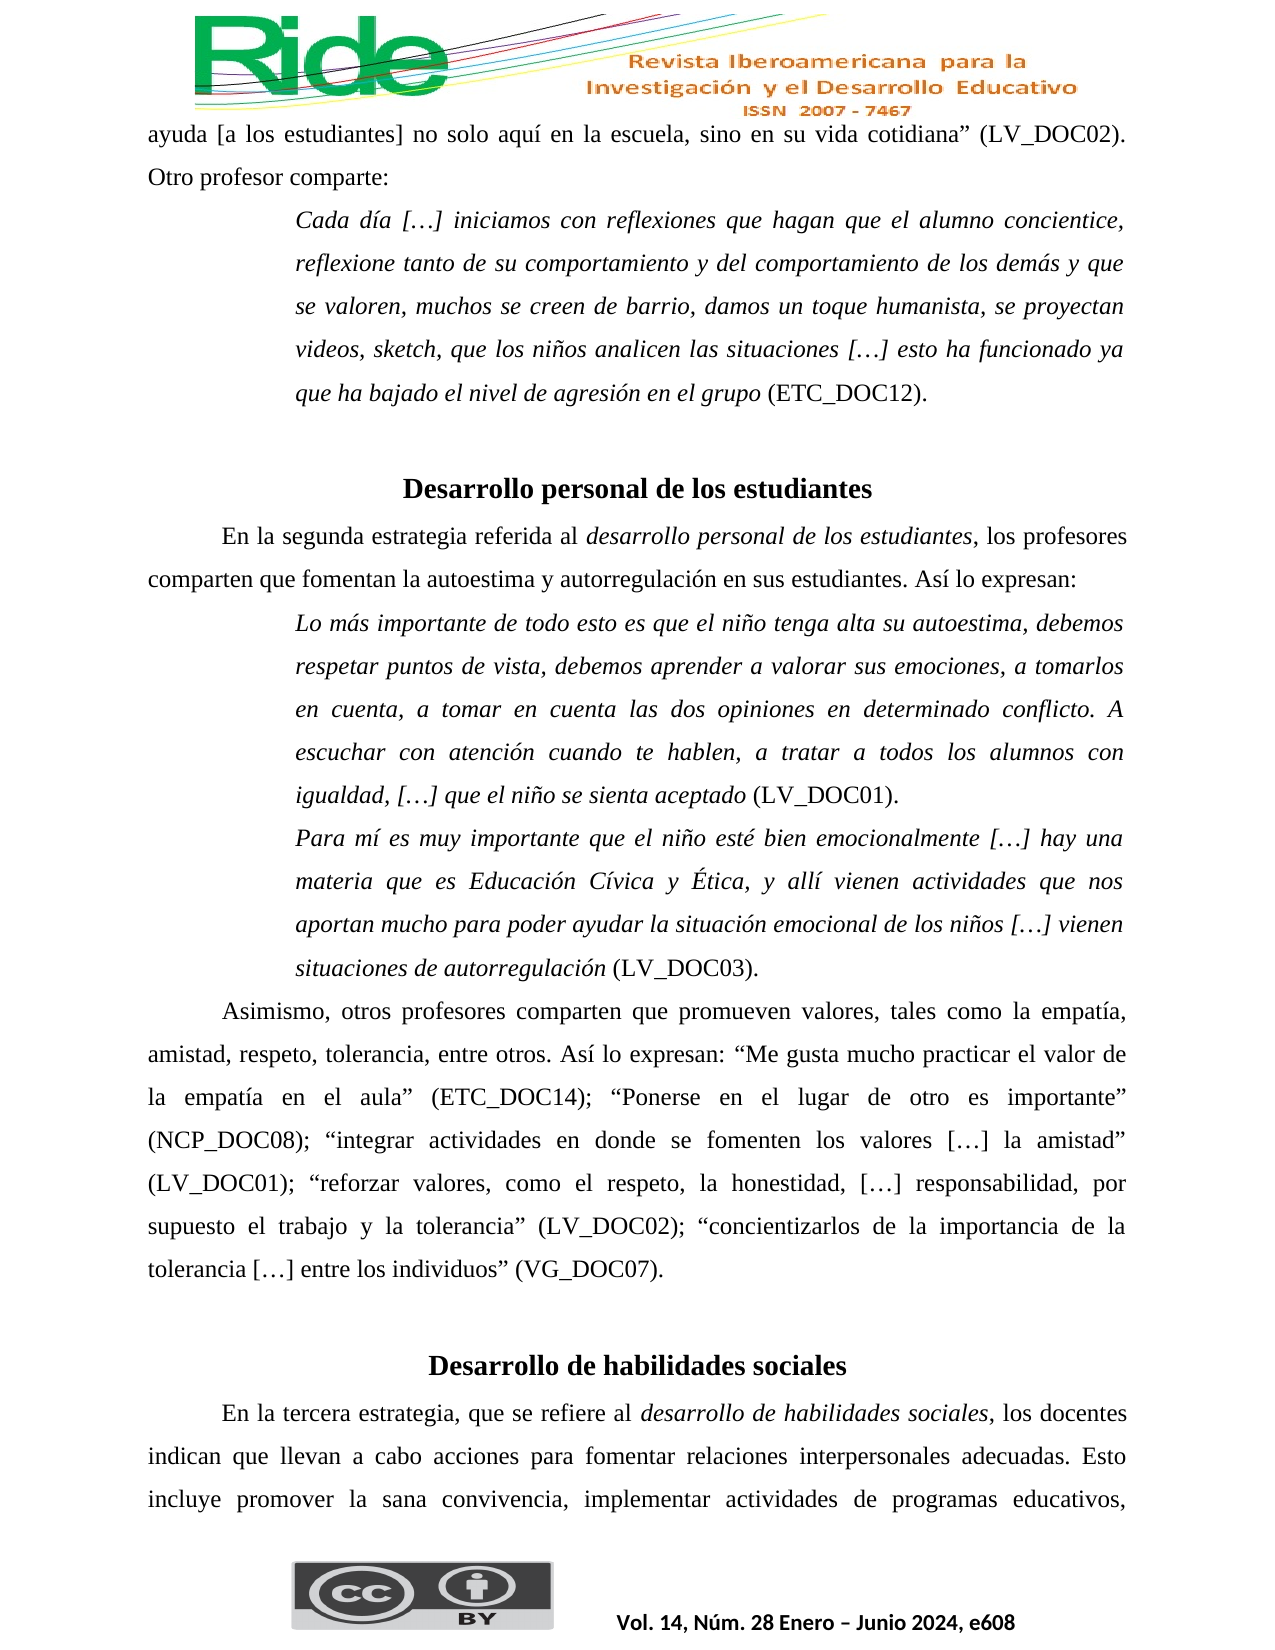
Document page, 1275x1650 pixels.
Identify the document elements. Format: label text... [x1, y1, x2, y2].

text Desarrollo personal de los estudiantes [148, 471, 1127, 505]
text En la segunda estrategia referida al desarrollo personal de los estudiantes, los profesores comparten que fomentan la autoestima y autorregulación en sus estudiantes. Así lo expresan: [148, 521, 1127, 593]
text Desarrollo de habilidades sociales [148, 1348, 1127, 1382]
text Lo más importante de todo esto es que el niño tenga alta su autoestima, debemos respetar puntos de vista, debemos aprender a valorar sus emociones, a tomarlos en cuenta, a tomar en cuenta las dos opiniones en determinado conflicto. A escuchar con atención cuando te hablen, a tratar a todos los alumnos con igualdad, […] que el niño se sienta aceptado (LV_DOC01). [295, 608, 1127, 809]
picture [194, 14, 1081, 119]
text Asimismo, otros profesores comparten que promueven valores, tales como la empatía, amistad, respeto, tolerancia, entre otros. Así lo expresan: “Me gusta mucho practicar el valor de la empatía en el aula” (ETC_DOC14); “Ponerse en el lugar de otro es importante” (NCP_DOC08); “integrar actividades en donde se fomenten los valores […] la amistad” (LV_DOC01); “reforzar valores, como el respeto, la honestidad, […] responsabilidad, por supuesto el trabajo y la tolerancia” (LV_DOC02); “concientizarlos de la importancia de la tolerancia […] entre los individuos” (VG_DOC07). [148, 996, 1127, 1283]
text Cada día […] iniciamos con reflexiones que hagan que el alumno concientice, reflexione tanto de su comportamiento y del comportamiento de los demás y que se valoren, muchos se creen de barrio, damos un toque humanista, se proyectan videos, sketch, que los niños analicen las situaciones […] esto ha funcionado ya que ha bajado el nivel de agresión en el grupo (ETC_DOC12). [295, 205, 1127, 406]
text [148, 119, 1127, 191]
text Para mí es muy importante que el niño esté bien emocionalmente […] hay una materia que es Educación Cívica y Ética, y allí vienen actividades que nos aportan mucho para poder ayudar la situación emocional de los niños […] vienen situaciones de autorregulación (LV_DOC03). [295, 823, 1127, 981]
picture [291, 1561, 554, 1630]
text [148, 1398, 1127, 1513]
